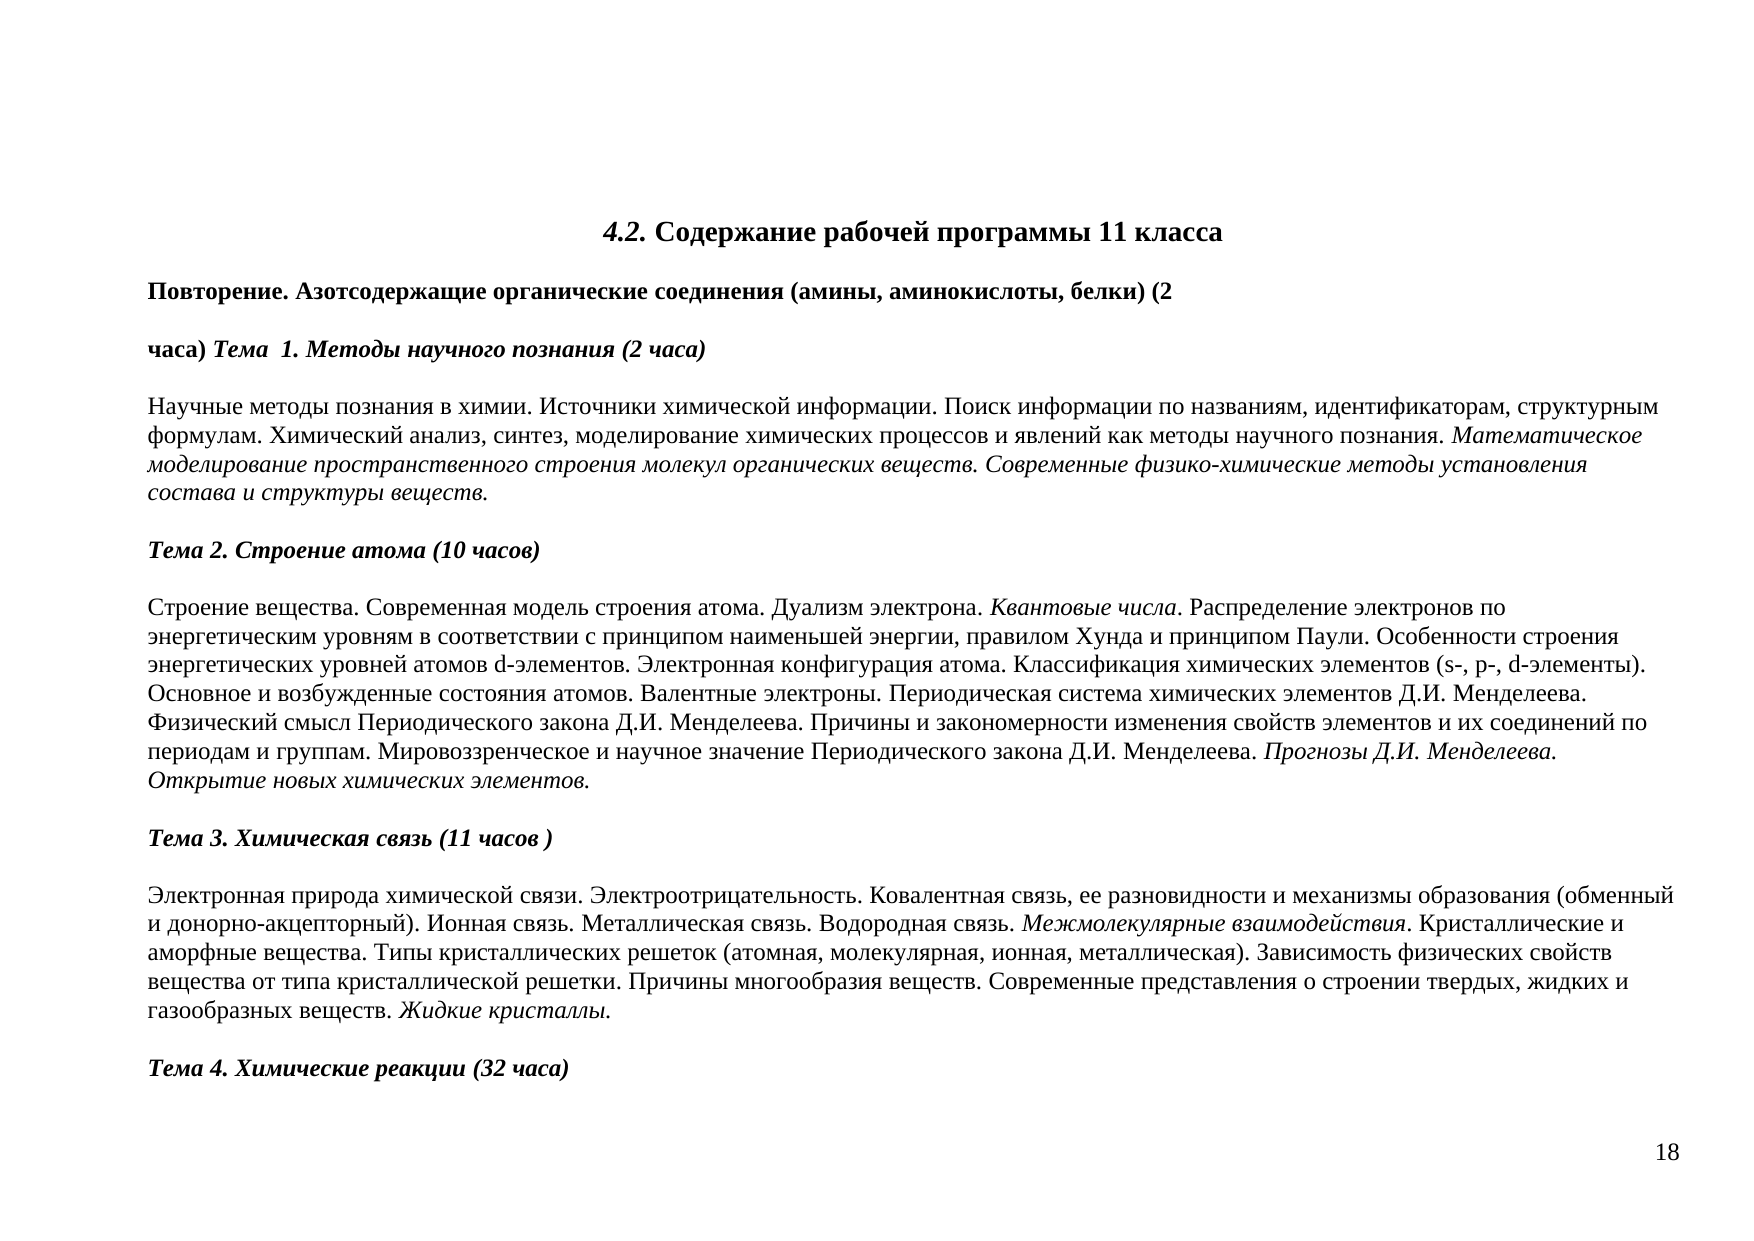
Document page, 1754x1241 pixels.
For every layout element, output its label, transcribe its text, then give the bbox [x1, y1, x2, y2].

subtitle Тема 3. Химическая связь (11 часов ) [147, 823, 1754, 851]
text Физический смысл Периодического закона Д.И. Менделеева. Причины и закономерности изменения свойств элементов и их соединений по периодам и группам. Мировоззренческое и научное значение Периодического закона Д.И. Менделеева. Прогнозы Д.И. Менделеева. [147, 707, 1650, 764]
subtitle Тема 4. Химические реакции (32 часа) [147, 1053, 1754, 1081]
subtitle Тема 2. Строение атома (10 часов) [147, 535, 1754, 564]
text Строение вещества. Современная модель строения атома. Дуализм электрона. Квантовые числа. Распределение электронов по энергетическим уровням в соответствии с принципом наименьшей энергии, правилом Хунда и принципом Паули. Особенности строения энергетических уровней атомов d-элементов. Электронная конфигурация атома. Классификация химических элементов (s-, p-, d-элементы). Основное и возбужденные состояния атомов. Валентные электроны. Периодическая система химических элементов Д.И. Менделеева. [147, 592, 1649, 707]
text Электронная природа химической связи. Электроотрицательность. Ковалентная связь, ее разновидности и механизмы образования (обменный и донорно-акцепторный). Ионная связь. Металлическая связь. Водородная связь. Межмолекулярные взаимодействия. Кристаллические и [147, 880, 1677, 937]
list Содержание рабочей программы 11 класса Повторение. Азотсодержащие органические соединения (амины, аминокислоты, белки) (2 часа) Тема 1. Методы научного познания (2 часа) [147, 214, 1237, 362]
text аморфные вещества. Типы кристаллических решеток (атомная, молекулярная, ионная, металлическая). Зависимость физических свойств вещества от типа кристаллической решетки. Причины многообразия веществ. Современные представления о строении твердых, жидких и газообразных веществ. Жидкие кристаллы. [147, 937, 1658, 1023]
text Открытие новых химических элементов. [147, 765, 1754, 793]
text Научные методы познания в химии. Источники химической информации. Поиск информации по названиям, идентификаторам, структурным формулам. Химический анализ, синтез, моделирование химических процессов и явлений как методы научного познания. Математическое моделирование пространственного строения молекул органических веществ. Современные физико-химические методы установления состава и структуры веществ. [147, 391, 1661, 506]
